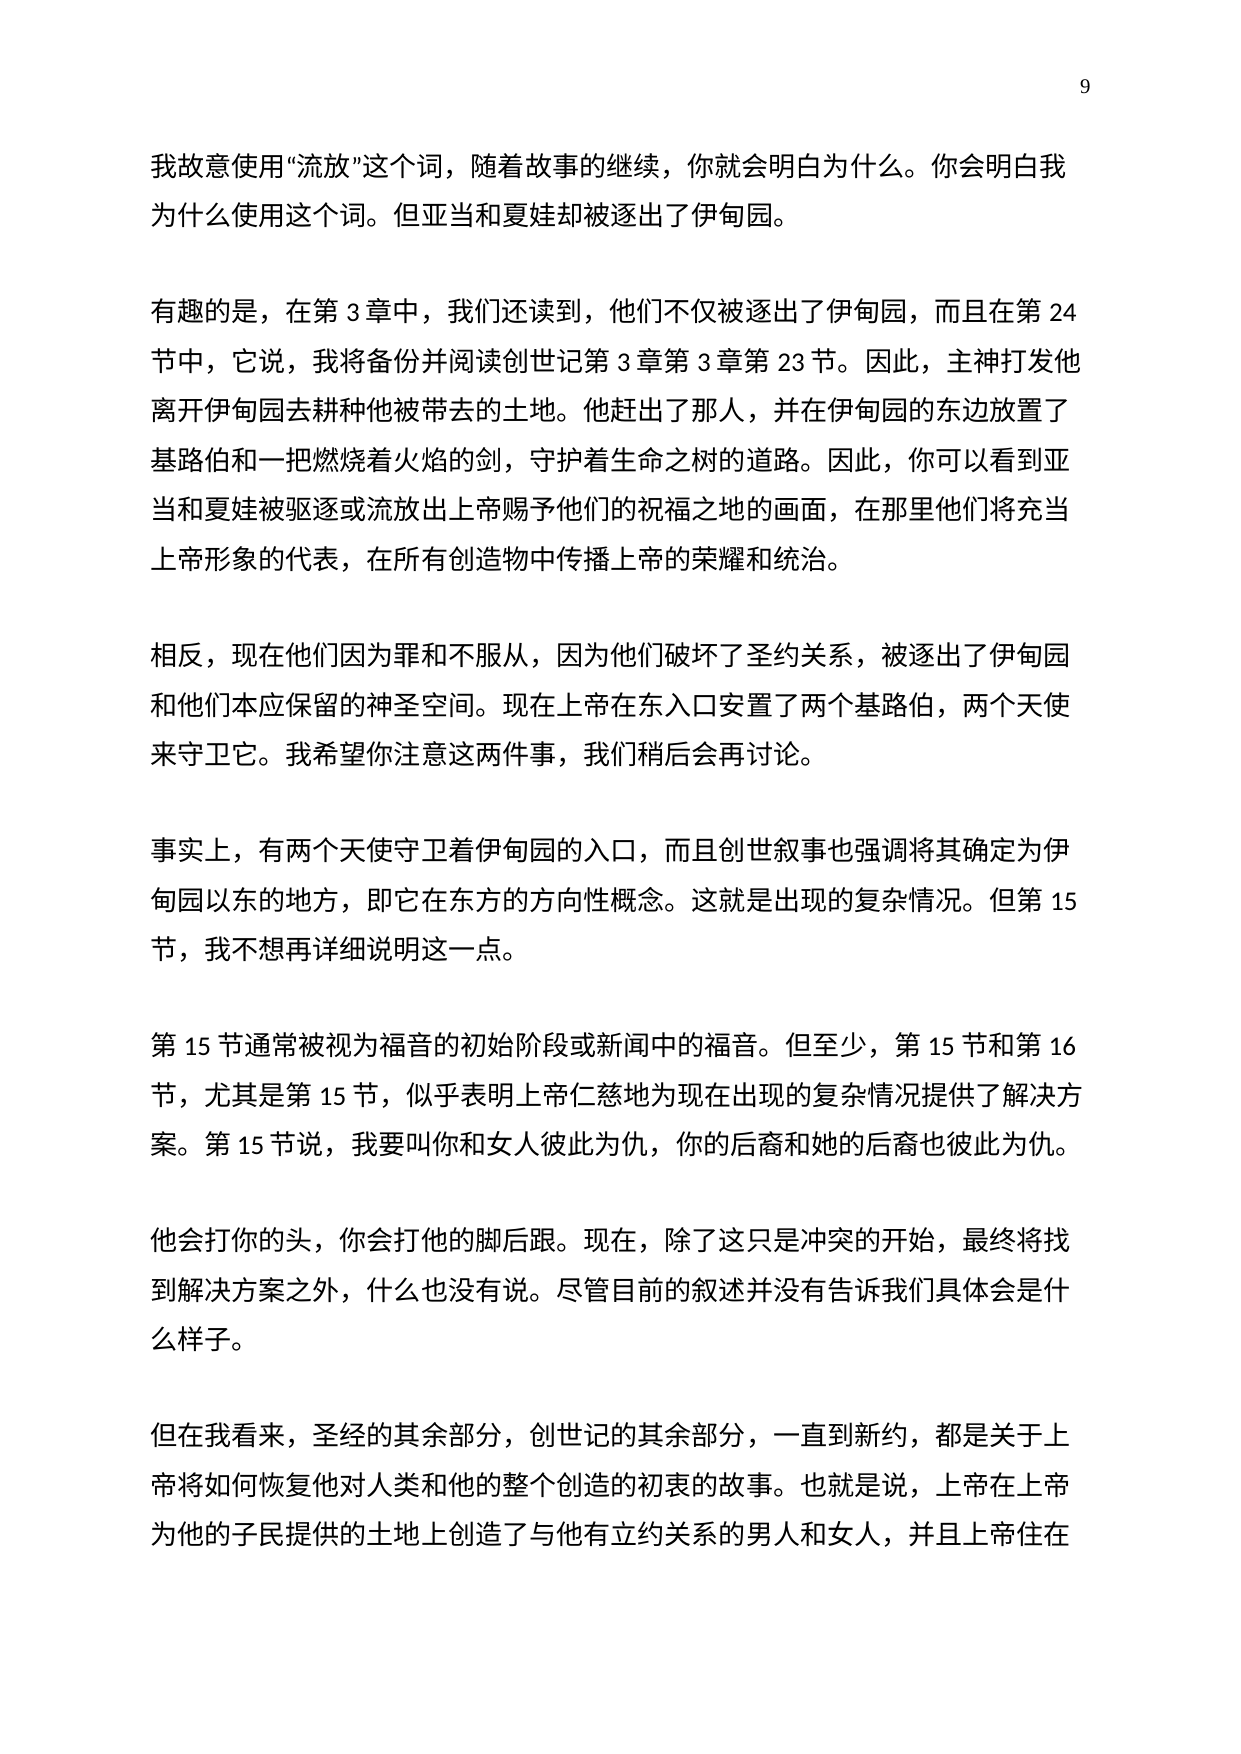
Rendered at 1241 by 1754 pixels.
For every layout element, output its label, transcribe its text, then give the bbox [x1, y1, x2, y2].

text 相反，现在他们因为罪和不服从，因为他们破坏了圣约关系，被逐出了伊甸园和他们本应保留的神圣空间。现在上帝在东入口安置了两个基路伯，两个天使来守卫它。我希望你注意这两件事，我们稍后会再讨论。 [150, 639, 1090, 771]
text 有趣的是，在第 3 章中，我们还读到，他们不仅被逐出了伊甸园，而且在第 24 节中，它说，我将备份并阅读创世记第 3 章第 3 章第 23 节。因此，主神打发他离开伊甸园去耕种他被带去的土地。他赶出了那人，并在伊甸园的东边放置了基路伯和一把燃烧着火焰的剑，守护着生命之树的道路。因此，你可以看到亚当和夏娃被驱逐或流放出上帝赐予他们的祝福之地的画面，在那里他们将充当上帝形象的代表，在所有创造物中传播上帝的荣耀和统治。 [150, 296, 1090, 576]
text 他会打你的头，你会打他的脚后跟。现在，除了这只是冲突的开始，最终将找到解决方案之外，什么也没有说。尽管目前的叙述并没有告诉我们具体会是什么样子。 [150, 1224, 1090, 1356]
text 第 15 节通常被视为福音的初始阶段或新闻中的福音。但至少，第 15 节和第 16 节，尤其是第 15 节，似乎表明上帝仁慈地为现在出现的复杂情况提供了解决方案。第15节说，我要叫你和女人彼此为仇，你的后裔和她的后裔也彼此为仇。 [150, 1029, 1090, 1161]
text 我故意使用“流放”这个词，随着故事的继续，你就会明白为什么。你会明白我为什么使用这个词。但亚当和夏娃却被逐出了伊甸园。 [150, 150, 1090, 232]
text 事实上，有两个天使守卫着伊甸园的入口，而且创世叙事也强调将其确定为伊甸园以东的地方，即它在东方的方向性概念。这就是出现的复杂情况。但第 15 节，我不想再详细说明这一点。 [150, 834, 1090, 966]
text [150, 1419, 1090, 1552]
